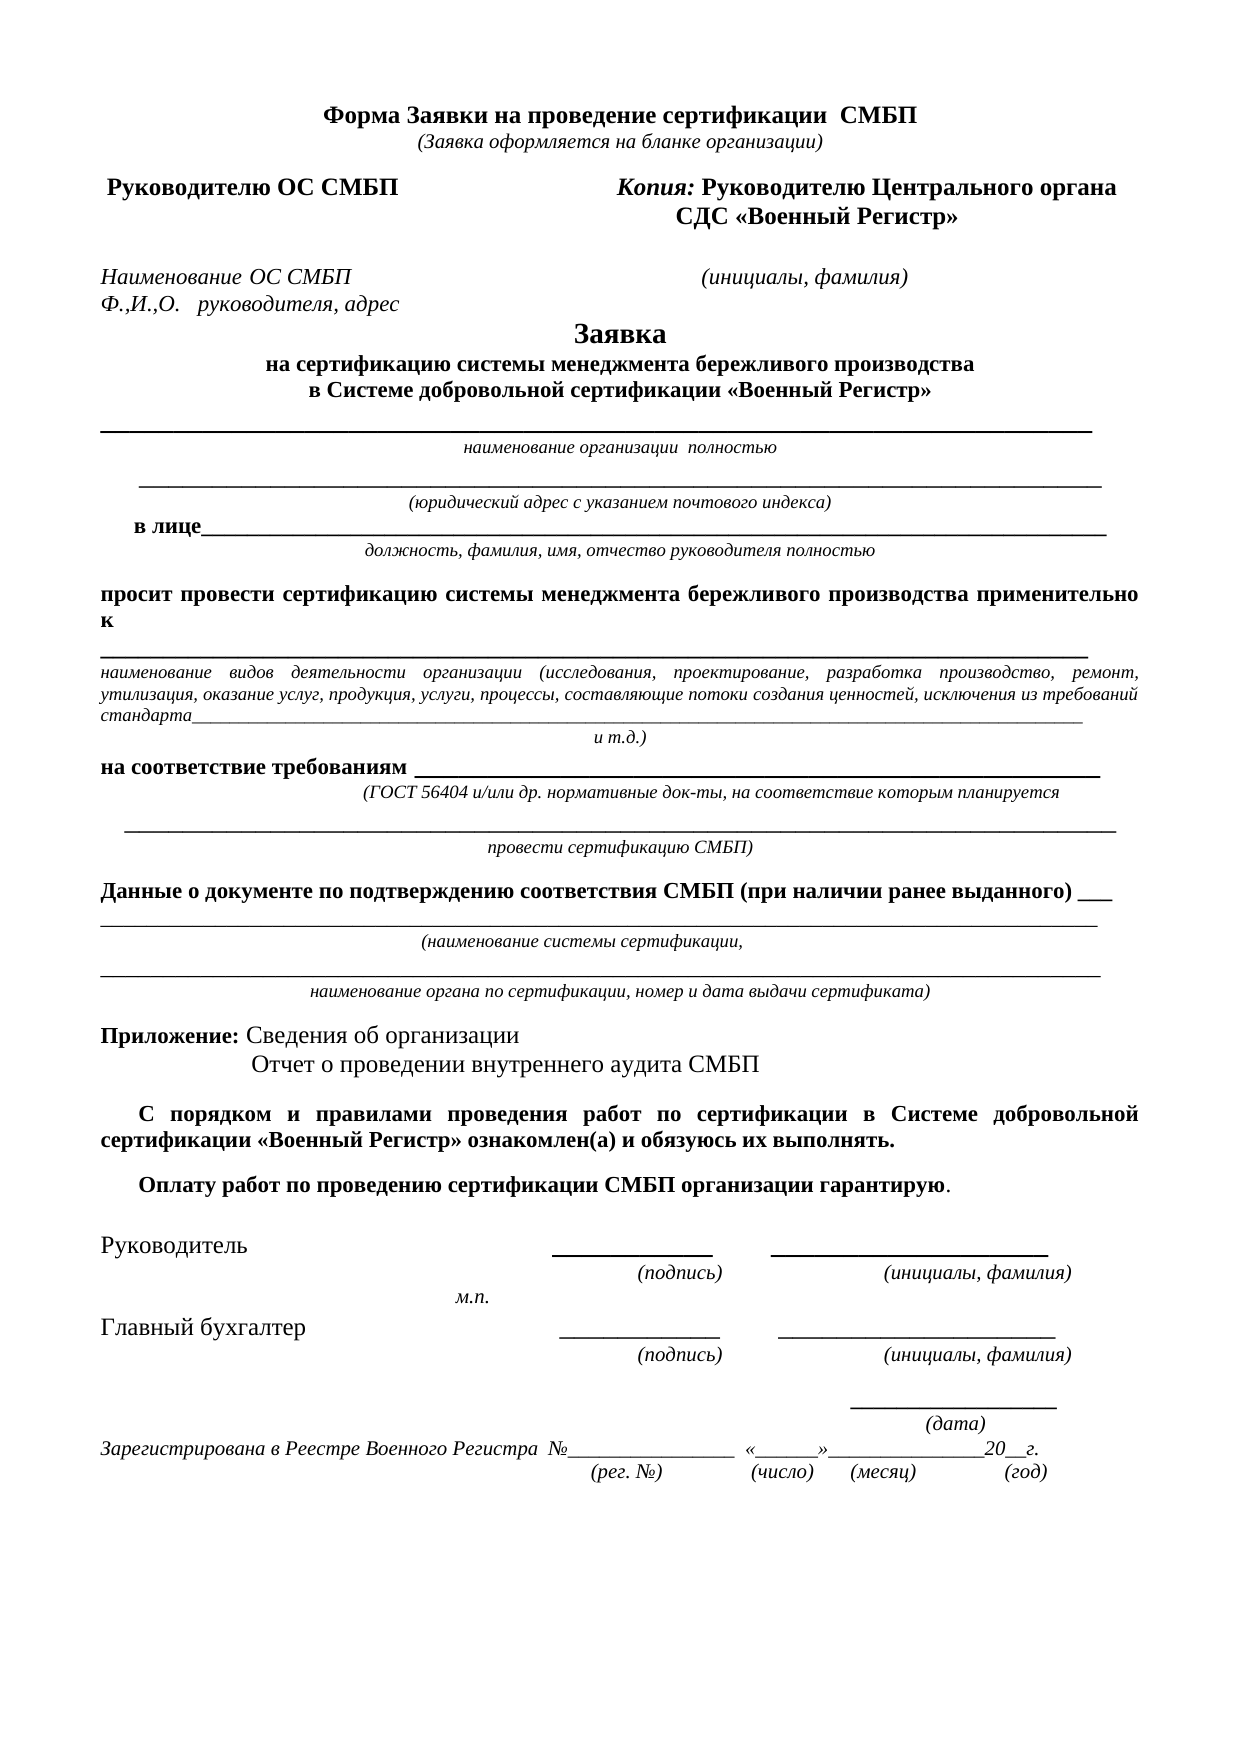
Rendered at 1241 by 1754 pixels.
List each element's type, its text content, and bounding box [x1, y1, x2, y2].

text (наименование системы сертификации, [100, 929, 1140, 951]
text _______________________________________________________________________________ [100, 632, 1127, 661]
text ____________________________________________________________________ [100, 802, 1140, 836]
text должность, фамилия, имя, отчество руководителя полностью [100, 539, 1140, 561]
text (юридический адрес с указанием почтового индекса) [100, 491, 1140, 513]
text Зарегистрирована в Реестре Военного Регистра №________________ «______»_______________20__г. [100, 1435, 1140, 1459]
text в лице_______________________________________________________________________________ [100, 513, 1140, 539]
text Наименование ОС СМБП (инициалы, фамилия) [100, 263, 1140, 290]
text __________________________________________________________________ [100, 457, 1140, 491]
text на сертификацию системы менеджмента бережливого производства [100, 350, 1140, 376]
text (подпись) (инициалы, фамилия) [100, 1342, 1140, 1366]
text Главный бухгалтер ___________ ___________________ [100, 1308, 1140, 1342]
text (ГОСТ 56404 и/или др. нормативные док-ты, на соответствие которым планируется [100, 781, 1140, 802]
text (Заявка оформляется на бланке организации) [100, 129, 1140, 153]
text м.п. [194, 1284, 1140, 1308]
text Приложение: Сведения об организации [100, 1021, 1140, 1049]
subtitle Заявка [100, 316, 1140, 350]
text ____________________________________________________________________ [100, 402, 1140, 436]
text Данные о документе по подтверждению соответствия СМБП (при наличии ранее выданного) ___ [100, 877, 1140, 903]
text наименование организации полностью [100, 436, 1140, 457]
text ________________________________________________________________________________ [100, 951, 1140, 980]
text Руководитель ___________ ___________________ [100, 1227, 1140, 1260]
subtitle __________________ [775, 1385, 1140, 1411]
text СДС «Военный Регистр» [107, 201, 1140, 230]
text (дата) [850, 1411, 1140, 1435]
text Ф.,И.,О. руководителя, адрес [100, 290, 1140, 316]
text Отчет о проведении внутреннего аудита СМБП [100, 1049, 1140, 1078]
text наименование видов деятельности организации (исследования, проектирование, разработка производство, ремонт, утилизация, оказание услуг, продукция, услуги, процессы, составляющие потоки создания ценностей, исключения из требований стандарта_______________________________________________________________________________________________ [100, 661, 1140, 726]
subtitle Форма Заявки на проведение сертификации СМБП [100, 100, 1140, 129]
text _______________________________________________________________________________________ [100, 903, 1140, 929]
text наименование органа по сертификации, номер и дата выдачи сертификата) [100, 980, 1140, 1001]
text С порядком и правилами проведения работ по сертификации в Системе добровольной сертификации «Военный Регистр» ознакомлен(а) и обязуюсь их выполнять. [100, 1099, 1140, 1152]
text на соответствие требованиям _______________________________________________ [100, 747, 1140, 781]
text (рег. №) (число) (месяц) (год) [100, 1459, 1140, 1483]
text (подпись) (инициалы, фамилия) [100, 1260, 1140, 1284]
text и т.д.) [100, 726, 1140, 747]
text Руководителю ОС СМБП Копия: Руководителю Центрального органа [107, 172, 1140, 201]
text в Системе добровольной сертификации «Военный Регистр» [100, 376, 1140, 402]
text просит провести сертификацию системы менеджмента бережливого производства применительно к [100, 580, 1140, 632]
text провести сертификацию СМБП) [100, 836, 1140, 858]
text Оплату работ по проведению сертификации СМБП организации гарантирую. [100, 1171, 1140, 1198]
